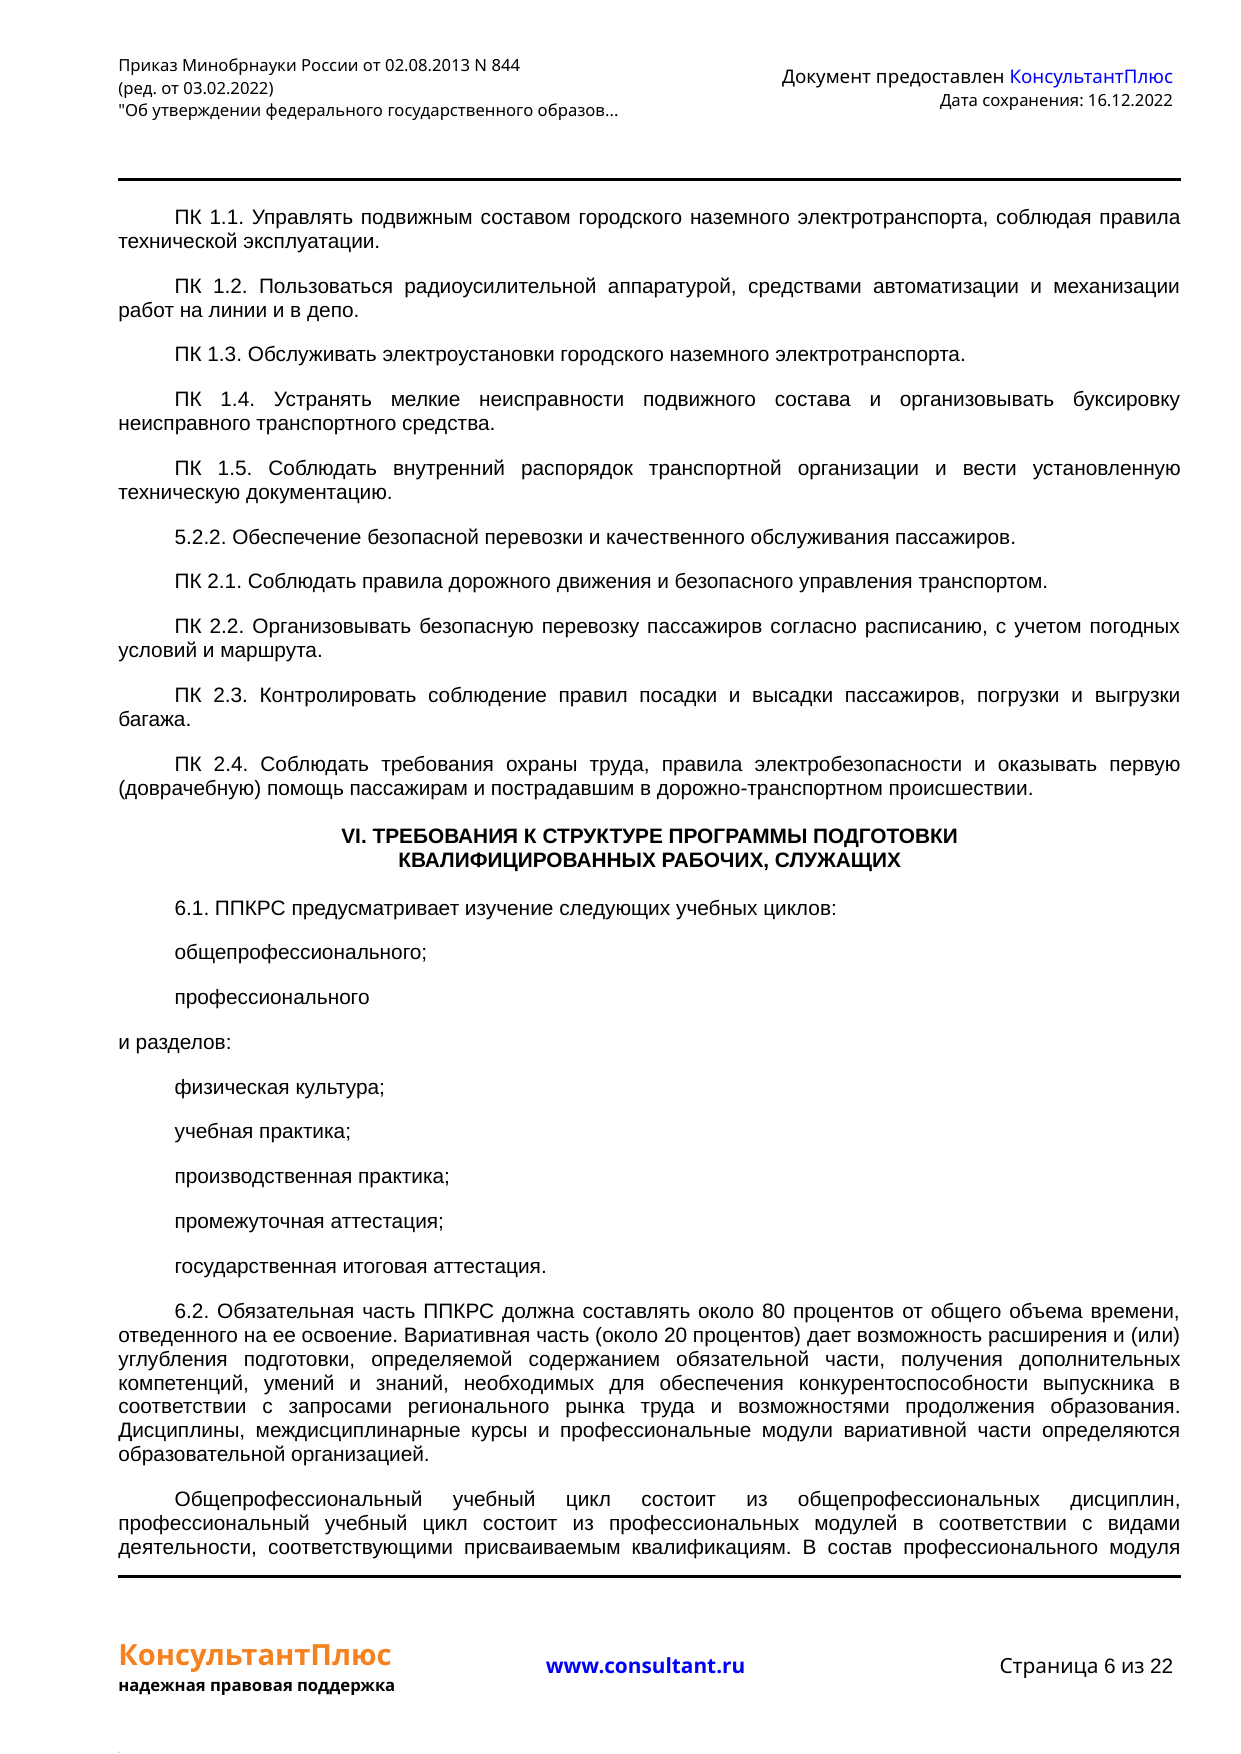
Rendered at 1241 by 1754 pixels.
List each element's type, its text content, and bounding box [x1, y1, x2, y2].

text ПК 2.1. Соблюдать правила дорожного движения и безопасного управления транспортом. [118, 569, 1181, 593]
text ПК 2.4. Соблюдать требования охраны труда, правила электробезопасности и оказывать первую (доврачебную) помощь пассажирам и пострадавшим в дорожно-транспортном происшествии. [118, 752, 1181, 799]
text ПК 1.1. Управлять подвижным составом городского наземного электротранспорта, соблюдая правила технической эксплуатации. [118, 205, 1181, 253]
text ПК 2.3. Контролировать соблюдение правил посадки и высадки пассажиров, погрузки и выгрузки багажа. [118, 683, 1181, 731]
text физическая культура; [118, 1074, 1181, 1098]
text ПК 1.3. Обслуживать электроустановки городского наземного электротранспорта. [118, 342, 1181, 366]
text ПК 2.2. Организовывать безопасную перевозку пассажиров согласно расписанию, с учетом погодных условий и маршрута. [118, 614, 1181, 662]
text государственная итоговая аттестация. [118, 1254, 1181, 1278]
title КВАЛИФИЦИРОВАННЫХ РАБОЧИХ, СЛУЖАЩИХ [118, 847, 1181, 871]
text ПК 1.2. Пользоваться радиоусилительной аппаратурой, средствами автоматизации и механизации работ на линии и в депо. [118, 273, 1181, 321]
title VI. ТРЕБОВАНИЯ К СТРУКТУРЕ ПРОГРАММЫ ПОДГОТОВКИ [118, 823, 1181, 847]
text профессионального [118, 985, 1181, 1009]
text учебная практика; [118, 1119, 1181, 1143]
text 5.2.2. Обеспечение безопасной перевозки и качественного обслуживания пассажиров. [118, 524, 1181, 548]
text ПК 1.4. Устранять мелкие неисправности подвижного состава и организовывать буксировку неисправного транспортного средства. [118, 387, 1181, 435]
text 6.1. ППКРС предусматривает изучение следующих учебных циклов: [118, 895, 1181, 919]
text 6.2. Обязательная часть ППКРС должна составлять около 80 процентов от общего объема времени, отведенного на ее освоение. Вариативная часть (около 20 процентов) дает возможность расширения и (или) углубления подготовки, определяемой содержанием обязательной части, получения дополнительных компетенций, умений и знаний, необходимых для обеспечения конкурентоспособности выпускника в соответствии с запросами регионального рынка труда и возможностями продолжения образования. Дисциплины, междисциплинарные курсы и профессиональные модули вариативной части определяются образовательной организацией. [118, 1298, 1181, 1466]
text производственная практика; [118, 1164, 1181, 1188]
text промежуточная аттестация; [118, 1209, 1181, 1233]
text ПК 1.5. Соблюдать внутренний распорядок транспортной организации и вести установленную техническую документацию. [118, 456, 1181, 504]
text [118, 1487, 1181, 1559]
text и разделов: [118, 1030, 1181, 1054]
text общепрофессионального; [118, 940, 1181, 964]
